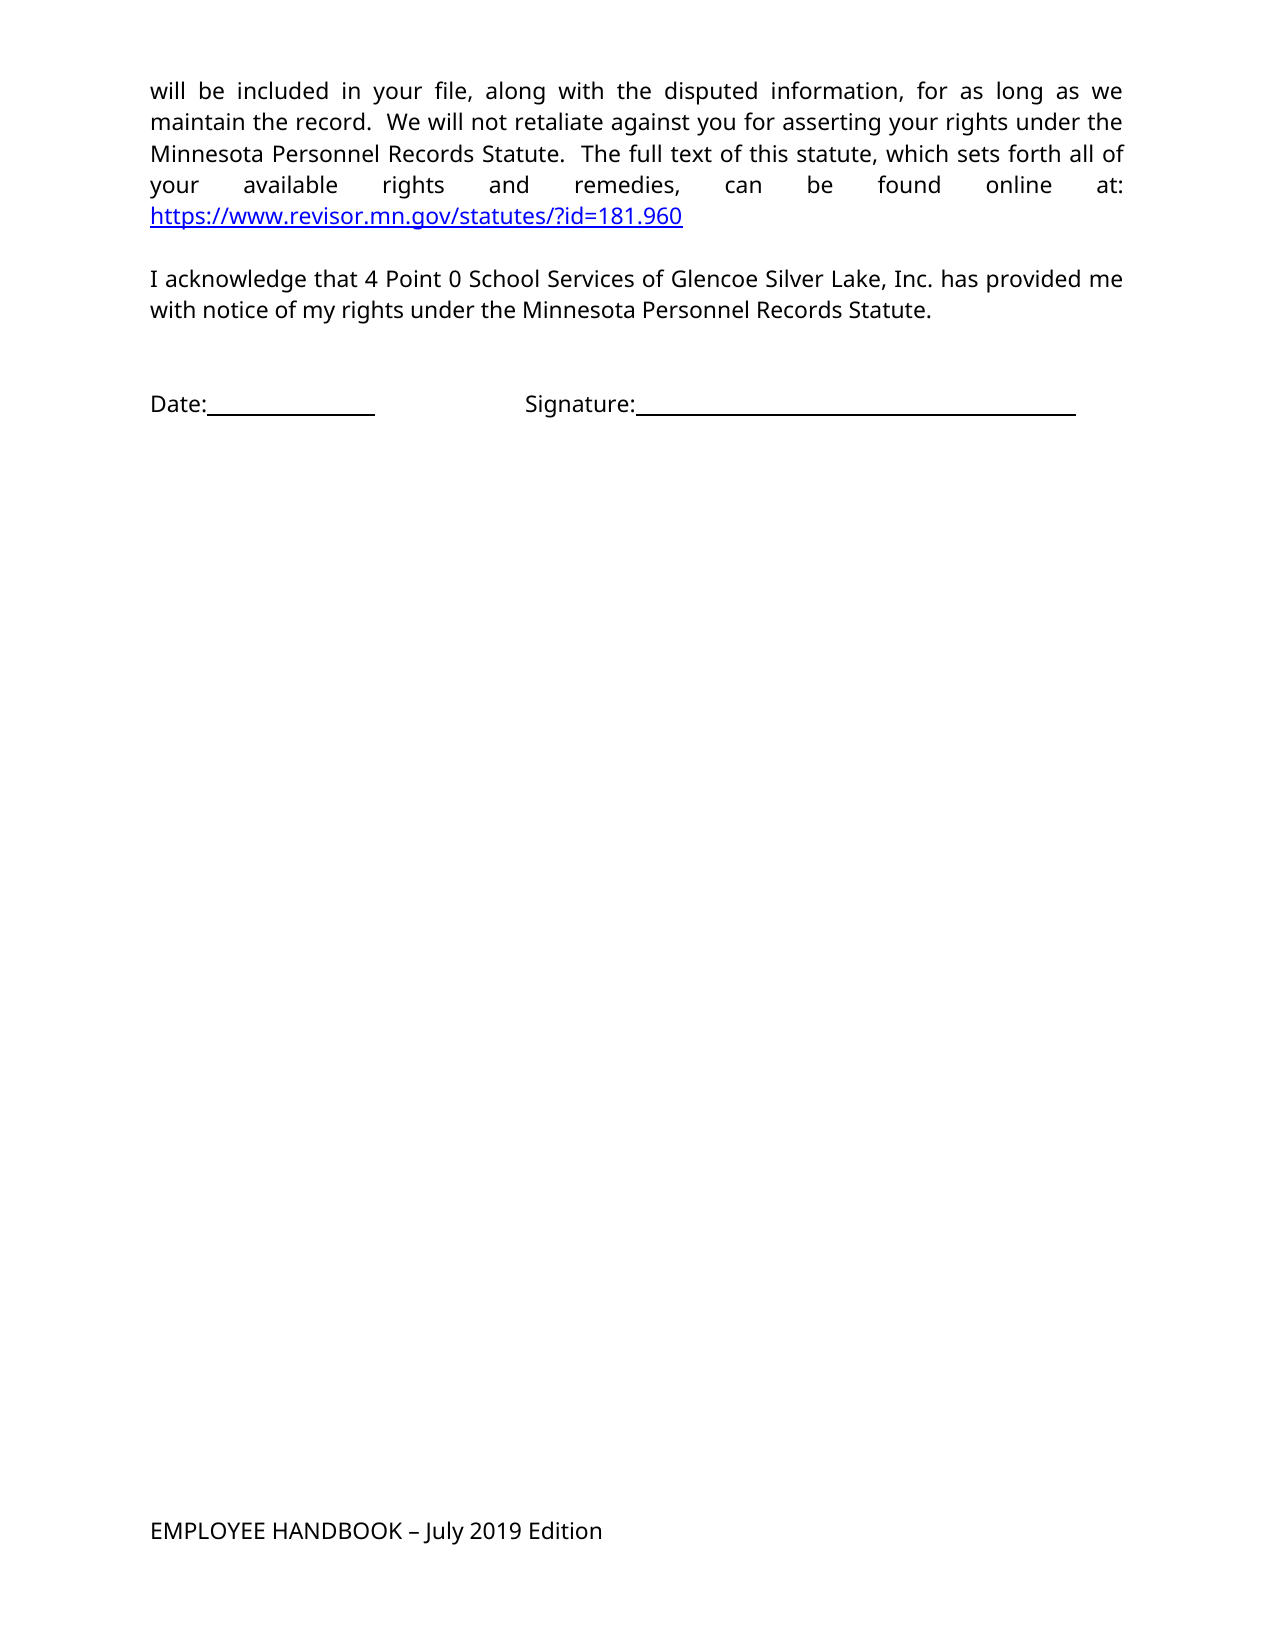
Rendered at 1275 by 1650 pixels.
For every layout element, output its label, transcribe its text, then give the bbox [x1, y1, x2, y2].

text Date: Signature: ________________________________ [150, 387, 1125, 419]
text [150, 75, 1125, 231]
text I acknowledge that 4 Point 0 School Services of Glencoe Silver Lake, Inc. has provided me with notice of my rights under the Minnesota Personnel Records Statute. [150, 262, 1125, 325]
